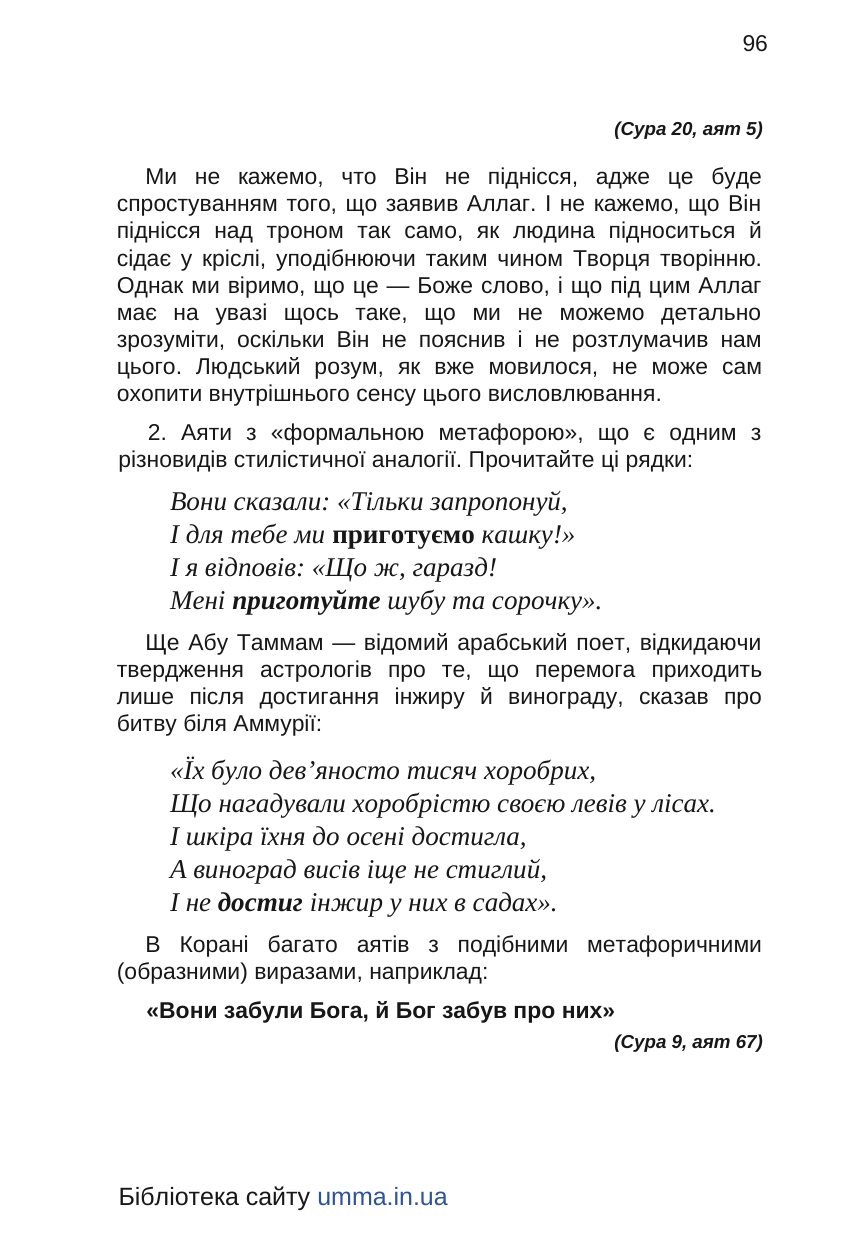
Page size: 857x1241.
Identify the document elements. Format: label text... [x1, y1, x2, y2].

text 2. Аяти з «формальною метафорою», що є одним з різновидів стилістичної аналогії. Прочитайте ці рядки: [118, 419, 762, 472]
text Ще Абу Таммам — відомий арабський поет, відкидаючи твердження астрологів про те, що перемога приходить лише після достигання інжиру й винограду, сказав про битву біля Аммурії: [117, 629, 762, 736]
text І не достиг інжир у них в садах». [170, 886, 561, 917]
text (Сура 20, аят 5) [118, 118, 763, 140]
text Вони сказали: «Тільки запропонуй, [170, 485, 768, 516]
text А виноград висів іще не стиглий, [170, 853, 768, 884]
text Мені приготуйте шубу та сорочку». [170, 584, 768, 615]
text І я відповів: «Що ж, гаразд! [170, 551, 768, 582]
text І шкіра їхня до осені достигла, [170, 820, 768, 851]
text Що нагадували хоробрістю своєю левів у лісах. [170, 787, 768, 818]
text «Їх було дев’яносто тисяч хоробрих, [170, 754, 768, 785]
text (Сура 9, аят 67) [118, 1031, 763, 1053]
text І для тебе ми приготуємо кашку!» [170, 518, 768, 549]
text В Корані багато аятів з подібними метафоричними (образними) виразами, наприклад: [117, 931, 762, 984]
text Ми не кажемо, что Він не піднісся, адже це буде спростуванням того, що заявив Аллаг. І не кажемо, що Він піднісся над троном так само, як людина підноситься й сідає у кріслі, уподібнюючи таким чином Творця творінню. Однак ми віримо, що це — Боже слово, і що під цим Аллаг має на увазі щось таке, що ми не можемо детально зрозуміти, оскільки Він не пояснив і не розтлумачив нам цього. Людський розум, як вже мовилося, не може сам охопити внутрішнього сенсу цього висловлювання. [117, 163, 762, 406]
text «Вони забули Бога, й Бог забув про них» [146, 997, 763, 1023]
